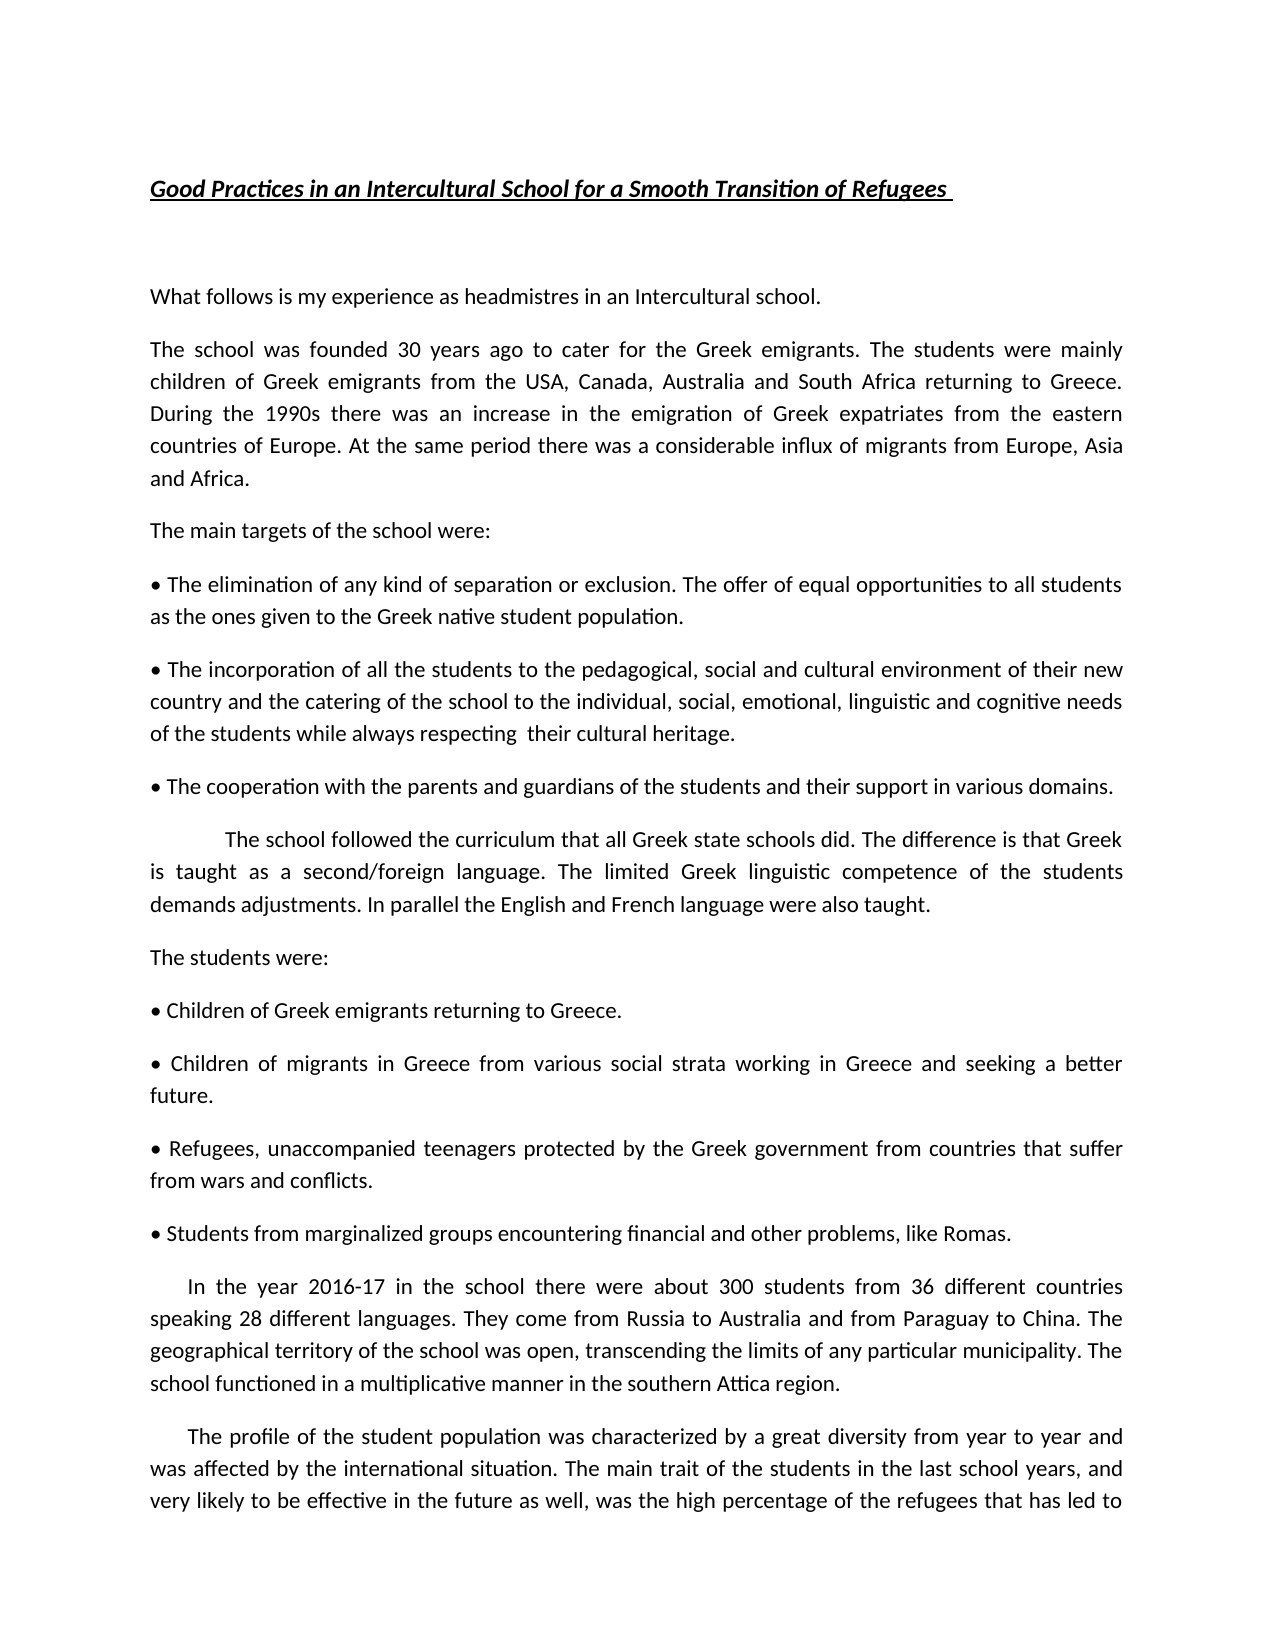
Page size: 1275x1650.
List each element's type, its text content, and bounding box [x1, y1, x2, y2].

text Good Practices in an Intercultural School for a Smooth Transition of Refugees [150, 173, 1125, 203]
text The school was founded 30 years ago to cater for the Greek emigrants. The students were mainly children of Greek emigrants from the USA, Canada, Australia and South Africa returning to Greece. During the 1990s there was an increase in the emigration of Greek expatriates from the eastern countries of Europe. At the same period there was a considerable influx of migrants from Europe, Asia and Africa. [150, 335, 1125, 492]
text What follows is my experience as headmistres in an Intercultural school. [150, 282, 1125, 310]
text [150, 1422, 1125, 1514]
text The school followed the curriculum that all Greek state schools did. The difference is that Greek is taught as a second/foreign language. The limited Greek linguistic competence of the students demands adjustments. In parallel the English and French language were also taught. [150, 825, 1125, 918]
text The students were: [150, 943, 1125, 971]
text • The cooperation with the parents and guardians of the students and their support in various domains. [150, 772, 1125, 800]
text • Refugees, unaccompanied teenagers protected by the Greek government from countries that suffer from wars and conflicts. [150, 1134, 1125, 1194]
text • The elimination of any kind of separation or exclusion. The offer of equal opportunities to all students as the ones given to the Greek native student population. [150, 570, 1125, 630]
text • Children of Greek emigrants returning to Greece. [150, 996, 1125, 1024]
text • The incorporation of all the students to the pedagogical, social and cultural environment of their new country and the catering of the school to the individual, social, emotional, linguistic and cognitive needs of the students while always respecting their cultural heritage. [150, 655, 1125, 747]
text • Students from marginalized groups encountering financial and other problems, like Romas. [150, 1219, 1125, 1247]
text The main targets of the school were: [150, 517, 1125, 545]
text In the year 2016-17 in the school there were about 300 students from 36 different countries speaking 28 different languages. They come from Russia to Australia and from Paraguay to China. The geographical territory of the school was open, transcending the limits of any particular municipality. The school functioned in a multiplicative manner in the southern Attica region. [150, 1272, 1125, 1397]
text • Children of migrants in Greece from various social strata working in Greece and seeking a better future. [150, 1049, 1125, 1109]
